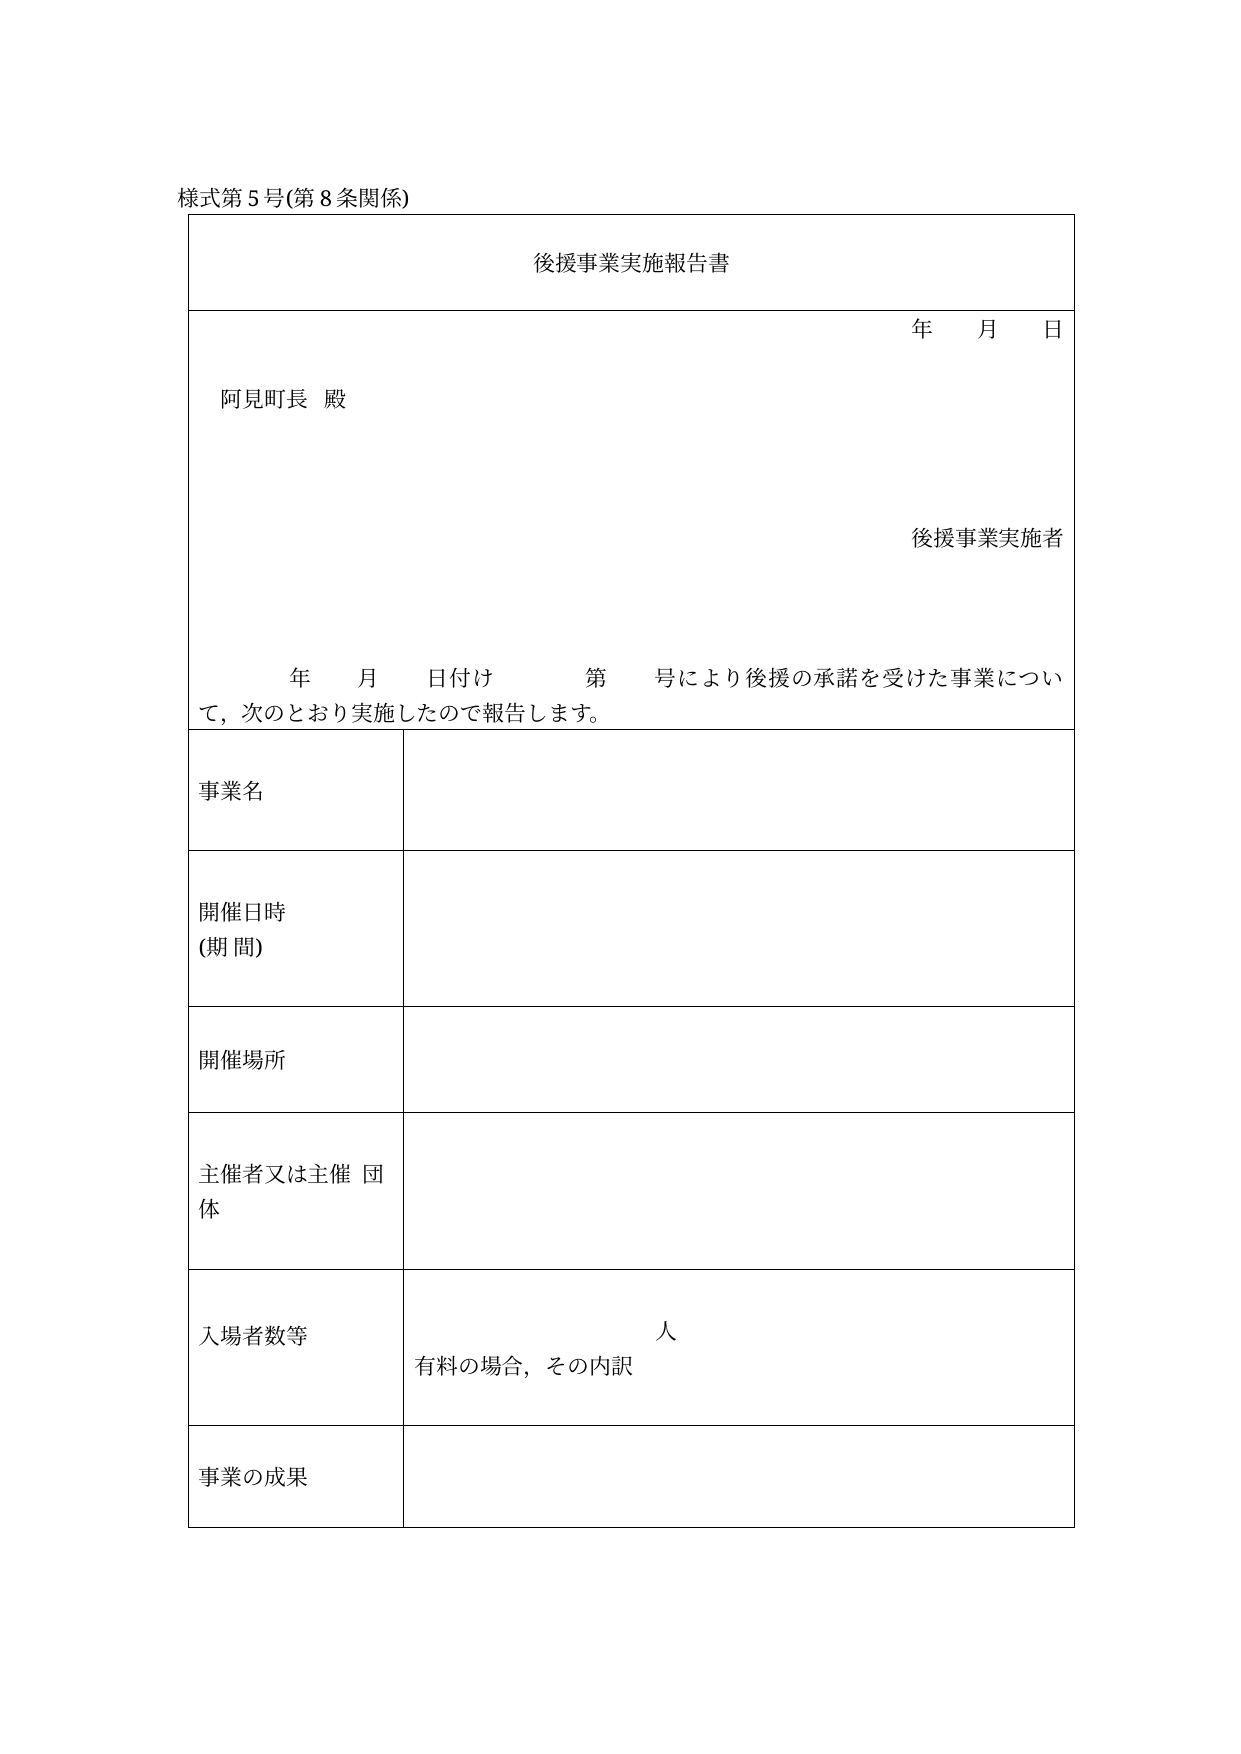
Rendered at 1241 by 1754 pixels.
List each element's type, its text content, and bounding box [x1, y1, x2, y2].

table_cell 開催場所 [189, 1007, 403, 1112]
table_cell [404, 1426, 1074, 1527]
text 様式第5号(第8条関係) [177, 179, 1063, 214]
table_cell 入場者数等 [189, 1270, 403, 1425]
table_cell [404, 730, 1074, 849]
table_cell 人 有料の場合，その内訳 [404, 1270, 1074, 1425]
table_cell [404, 1007, 1074, 1112]
table_cell 主催者又は主催団体 [189, 1113, 403, 1268]
table_cell 年 月 日 阿見町長 殿 後援事業実施者 年 月 日付け 第 号により後援の承諾を受けた事業について，次のとおり実施したので報告します。 [189, 311, 1074, 729]
table_cell [404, 851, 1074, 1006]
table_cell [404, 1113, 1074, 1268]
table_cell 事業の成果 [189, 1426, 403, 1527]
table_cell 開催日時 (期間) [189, 851, 403, 1006]
table_cell 事業名 [189, 730, 403, 849]
table_header 後援事業実施報告書 [189, 215, 1074, 309]
